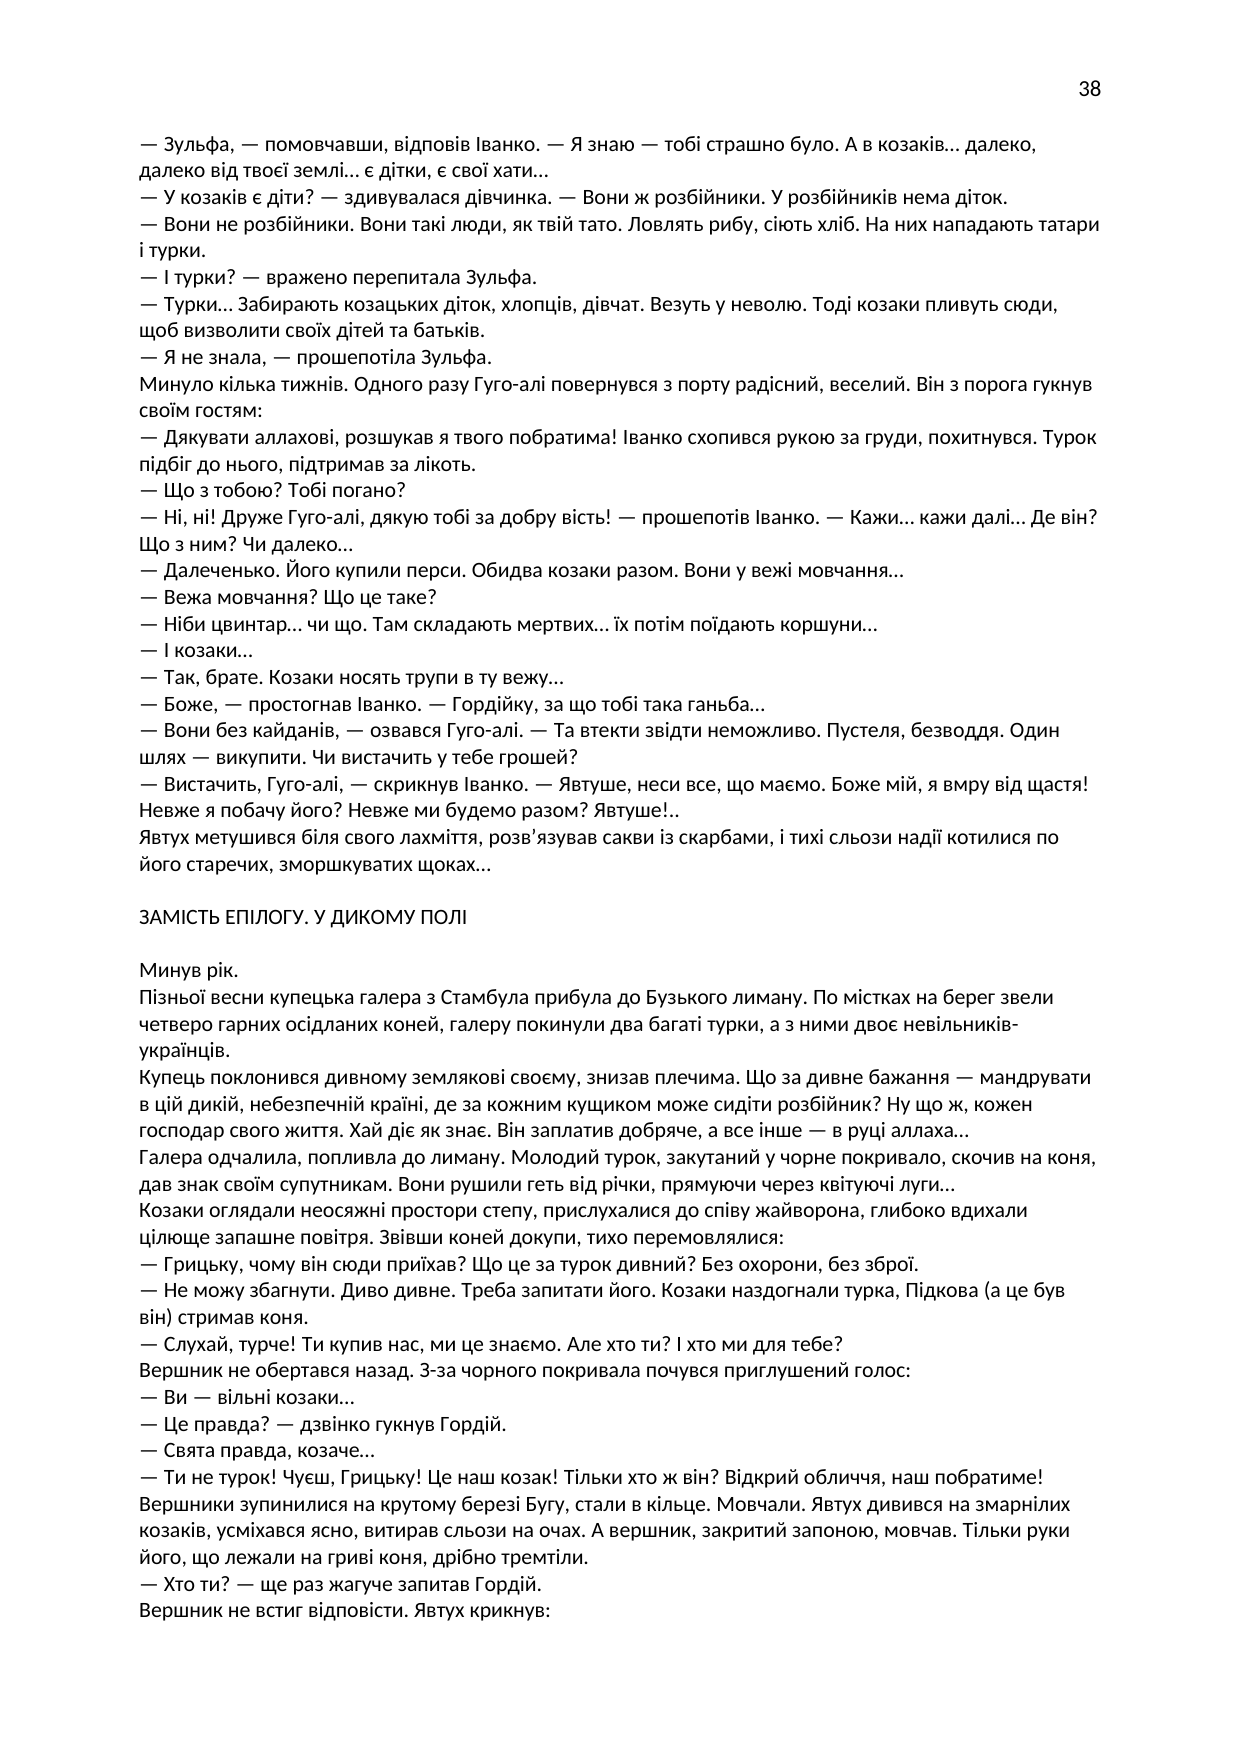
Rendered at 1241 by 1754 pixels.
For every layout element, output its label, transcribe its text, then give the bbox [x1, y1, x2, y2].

text — Турки… Забирають козацьких діток, хлопців, дівчат. Везуть у неволю. Тоді козаки пливуть сюди, щоб визволити своїх дітей та батьків. [139, 290, 1101, 343]
text — Слухай, турче! Ти купив нас, ми це знаємо. Але хто ти? І хто ми для тебе? [139, 1330, 1101, 1356]
text — Вистачить, Гуго-алі, — скрикнув Іванко. — Явтуше, неси все, що маємо. Боже мій, я вмру від щастя! Невже я побачу його? Невже ми будемо разом? Явтуше!.. [139, 770, 1101, 823]
text — Хто ти? — ще раз жагуче запитав Гордій. [139, 1570, 1101, 1596]
text — Дякувати аллахові, розшукав я твого побратима! Іванко схопився рукою за груди, похитнувся. Турок підбіг до нього, підтримав за лікоть. [139, 423, 1101, 476]
text Пізньої весни купецька галера з Стамбула прибула до Бузького лиману. По містках на берег звели четверо гарних осідланих коней, галеру покинули два багаті турки, а з ними двоє невільників-українців. [139, 983, 1101, 1063]
text — Свята правда, козаче… [139, 1436, 1101, 1463]
text — Вежа мовчання? Що це таке? [139, 583, 1101, 610]
text — І козаки… [139, 636, 1101, 663]
text — Боже, — простогнав Іванко. — Гордійку, за що тобі така ганьба… [139, 690, 1101, 716]
text Вершник не обертався назад. З-за чорного покривала почувся приглушений голос: [139, 1356, 1101, 1383]
text Вершник не встиг відповісти. Явтух крикнув: [139, 1596, 1101, 1623]
text — Зульфа, — помовчавши, відповів Іванко. — Я знаю — тобі страшно було. А в козаків… далеко, далеко від твоєї землі… є дітки, є свої хати… [139, 130, 1101, 183]
text — Не можу збагнути. Диво дивне. Треба запитати його. Козаки наздогнали турка, Підкова (а це був він) стримав коня. [139, 1276, 1101, 1330]
text — Я не знала, — прошепотіла Зульфа. [139, 343, 1101, 370]
text Галера одчалила, попливла до лиману. Молодий турок, закутаний у чорне покривало, скочив на коня, дав знак своїм супутникам. Вони рушили геть від річки, прямуючи через квітуючі луги… [139, 1143, 1101, 1196]
text — Ні, ні! Друже Гуго-алі, дякую тобі за добру вість! — прошепотів Іванко. — Кажи… кажи далі… Де він? Що з ним? Чи далеко… [139, 503, 1101, 556]
text Козаки оглядали неосяжні простори степу, прислухалися до співу жайворона, глибоко вдихали цілюще запашне повітря. Звівши коней докупи, тихо перемовлялися: [139, 1196, 1101, 1250]
text — Ніби цвинтар… чи що. Там складають мертвих… їх потім поїдають коршуни… [139, 610, 1101, 636]
text Минуло кілька тижнів. Одного разу Гуго-алі повернувся з порту радісний, веселий. Він з порога гукнув своїм гостям: [139, 370, 1101, 423]
text — Вони без кайданів, — озвався Гуго-алі. — Та втекти звідти неможливо. Пустеля, безводдя. Один шлях — викупити. Чи вистачить у тебе грошей? [139, 716, 1101, 770]
text — Так, брате. Козаки носять трупи в ту вежу… [139, 663, 1101, 690]
text — Це правда? — дзвінко гукнув Гордій. [139, 1410, 1101, 1436]
text — Далеченько. Його купили перси. Обидва козаки разом. Вони у вежі мовчання… [139, 556, 1101, 583]
text Явтух метушився біля свого лахміття, розв’язував сакви із скарбами, і тихі сльози надії котилися по його старечих, зморшкуватих щоках… [139, 823, 1101, 876]
text Купець поклонився дивному землякові своєму, знизав плечима. Що за дивне бажання — мандрувати в цій дикій, небезпечній країні, де за кожним кущиком може сидіти розбійник? Ну що ж, кожен господар свого життя. Хай діє як знає. Він заплатив добряче, а все інше — в руці аллаха… [139, 1063, 1101, 1143]
text — Ви — вільні козаки… [139, 1383, 1101, 1410]
text — Ти не турок! Чуєш, Грицьку! Це наш козак! Тільки хто ж він? Відкрий обличчя, наш побратиме! [139, 1463, 1101, 1490]
text — Що з тобою? Тобі погано? [139, 476, 1101, 503]
text — І турки? — вражено перепитала Зульфа. [139, 263, 1101, 290]
text ЗАМІСТЬ ЕПІЛОГУ. У ДИКОМУ ПОЛІ [139, 903, 1101, 930]
text — Грицьку, чому він сюди приїхав? Що це за турок дивний? Без охорони, без зброї. [139, 1250, 1101, 1276]
text Вершники зупинилися на крутому березі Бугу, стали в кільце. Мовчали. Явтух дивився на змарнілих козаків, усміхався ясно, витирав сльози на очах. А вершник, закритий запоною, мовчав. Тільки руки його, що лежали на гриві коня, дрібно тремтіли. [139, 1490, 1101, 1570]
text Минув рік. [139, 956, 1101, 983]
text — Вони не розбійники. Вони такі люди, як твій тато. Ловлять рибу, сіють хліб. На них нападають татари і турки. [139, 210, 1101, 263]
text — У козаків є діти? — здивувалася дівчинка. — Вони ж розбійники. У розбійників нема діток. [139, 183, 1101, 210]
